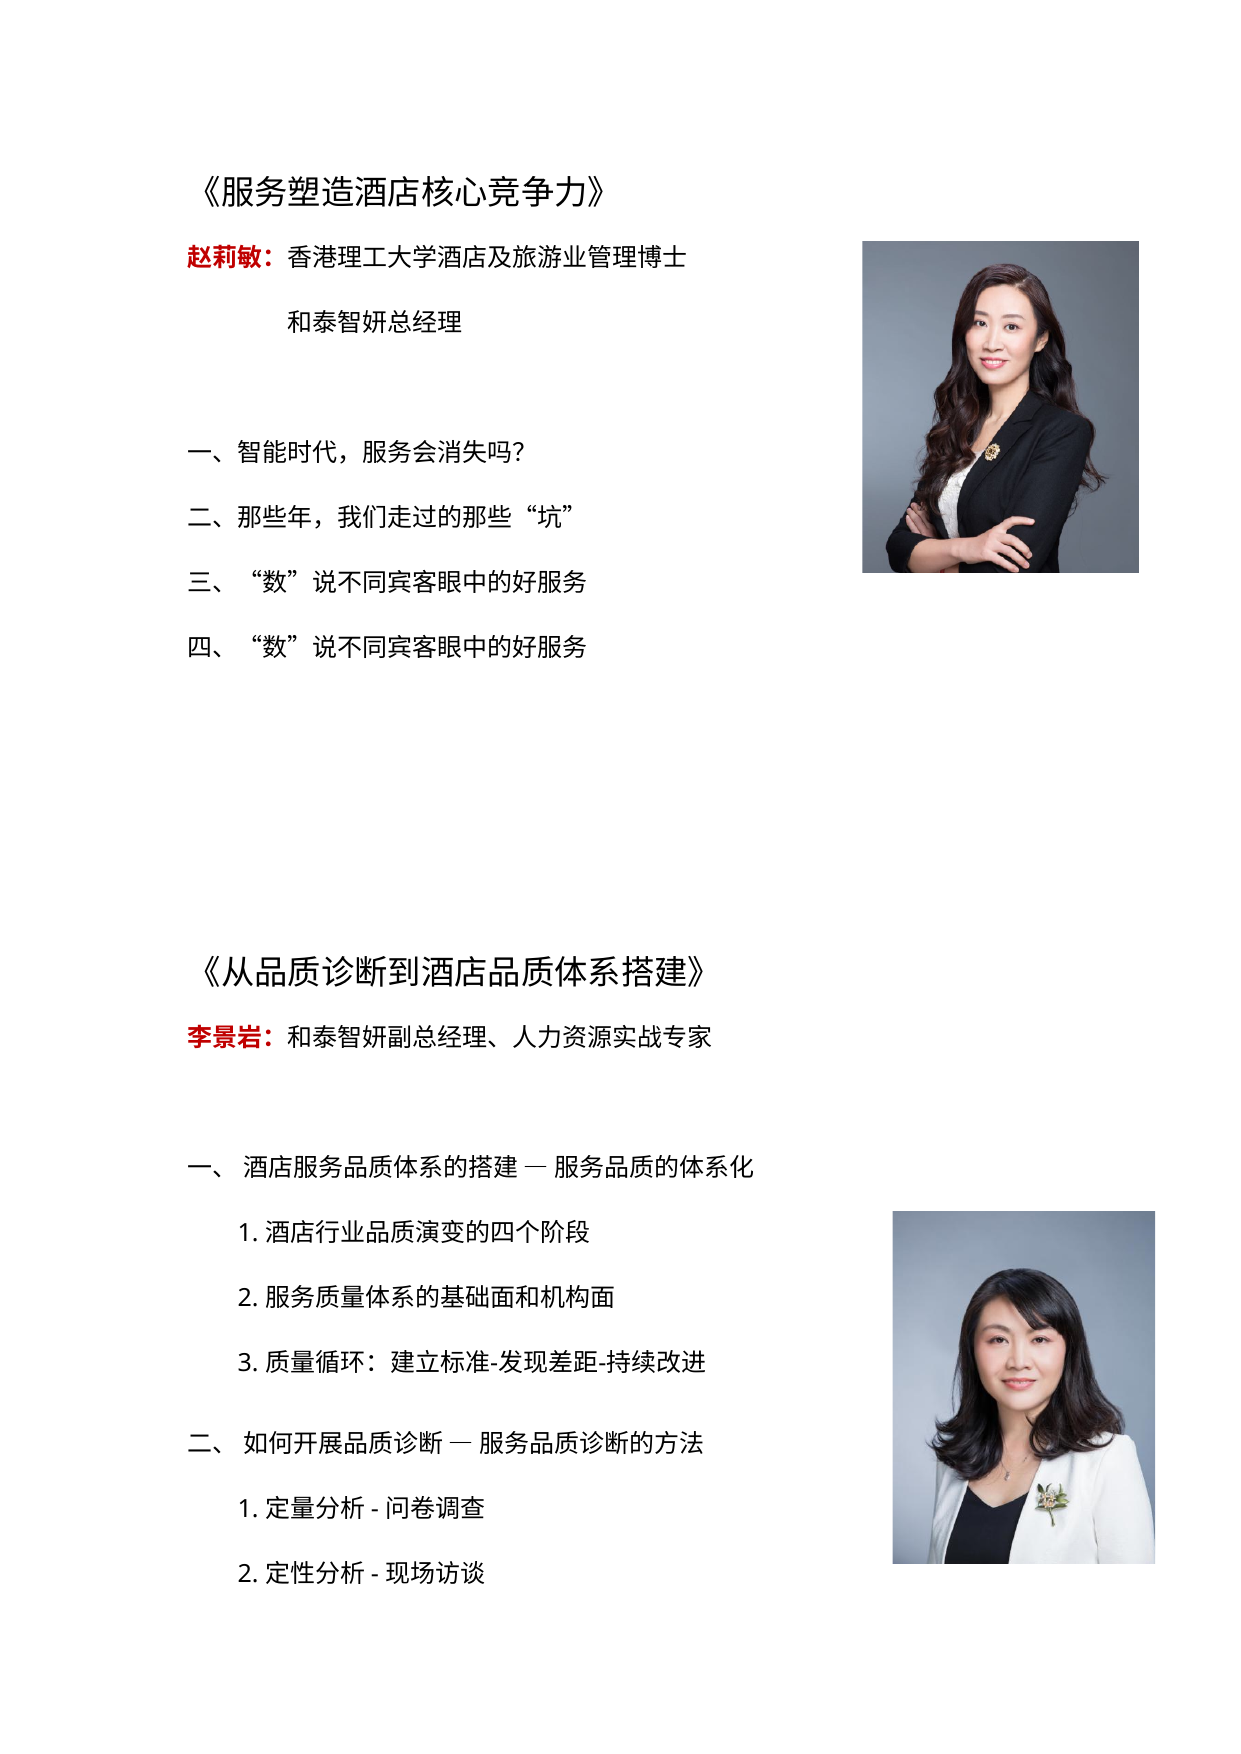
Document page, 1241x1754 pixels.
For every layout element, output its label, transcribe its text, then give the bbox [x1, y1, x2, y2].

text 2. 服务质量体系的基础面和机构面 [187, 1263, 1053, 1328]
text 三、“数”说不同宾客眼中的好服务 [187, 548, 1053, 613]
text 2. 定性分析 - 现场访谈 [187, 1539, 1053, 1604]
picture [862, 241, 1139, 573]
text 李景岩：和泰智妍副总经理、人力资源实战专家 [187, 1003, 1053, 1068]
text 四、“数”说不同宾客眼中的好服务 [187, 613, 1053, 678]
text 一、 酒店服务品质体系的搭建 — 服务品质的体系化 [187, 1133, 1053, 1198]
text 3. 质量循环：建立标准-发现差距-持续改进 [187, 1328, 1053, 1393]
text 1. 定量分析 - 问卷调查 [187, 1474, 1053, 1539]
text 二、那些年，我们走过的那些“坑” [187, 483, 862, 548]
text 二、 如何开展品质诊断 — 服务品质诊断的方法 [187, 1409, 1053, 1474]
text 《从品质诊断到酒店品质体系搭建》 [187, 938, 1053, 1003]
text 1. 酒店行业品质演变的四个阶段 [187, 1198, 1053, 1263]
text 赵莉敏：香港理工大学酒店及旅游业管理博士 [187, 223, 1053, 288]
text 一、智能时代，服务会消失吗？ [187, 418, 862, 483]
text 《服务塑造酒店核心竞争力》 [187, 158, 1053, 223]
picture [892, 1211, 1156, 1564]
text 和泰智妍总经理 [187, 288, 862, 353]
